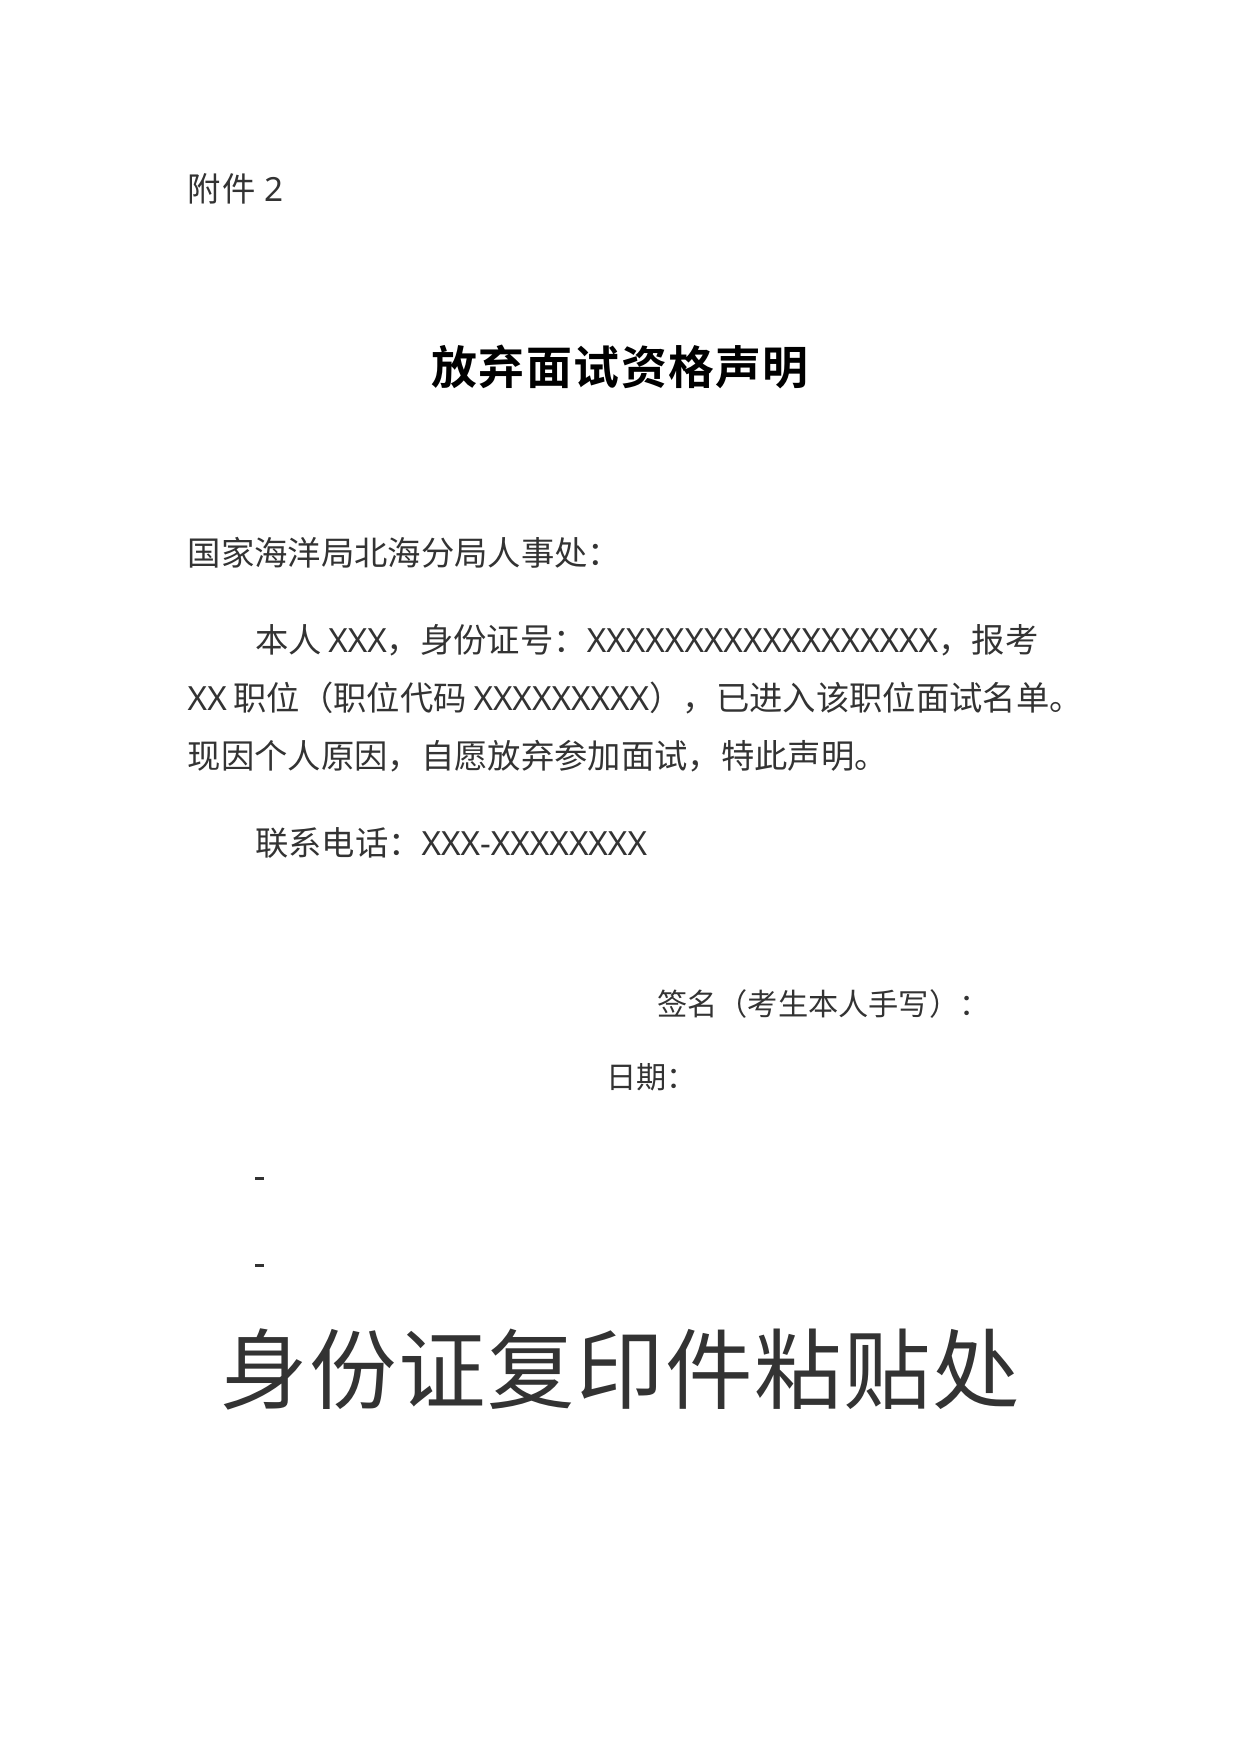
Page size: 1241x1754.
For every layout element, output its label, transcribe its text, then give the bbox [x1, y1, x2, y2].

text 国家海洋局北海分局人事处： [187, 517, 1053, 575]
text 联系电话：XXX-XXXXXXXX [187, 807, 1053, 865]
text 本人XXX，身份证号：XXXXXXXXXXXXXXXXXX，报考XX职位（职位代码XXXXXXXXX），已进入该职位面试名单。现因个人原因，自愿放弃参加面试，特此声明。 [187, 604, 1053, 778]
text 日期： [187, 1054, 1053, 1098]
text 签名（考生本人手写）： [187, 981, 1023, 1024]
text 附件2 [187, 150, 1053, 211]
text 身份证复印件粘贴处 [187, 1301, 1053, 1427]
text 放弃面试资格声明 [187, 332, 1053, 398]
